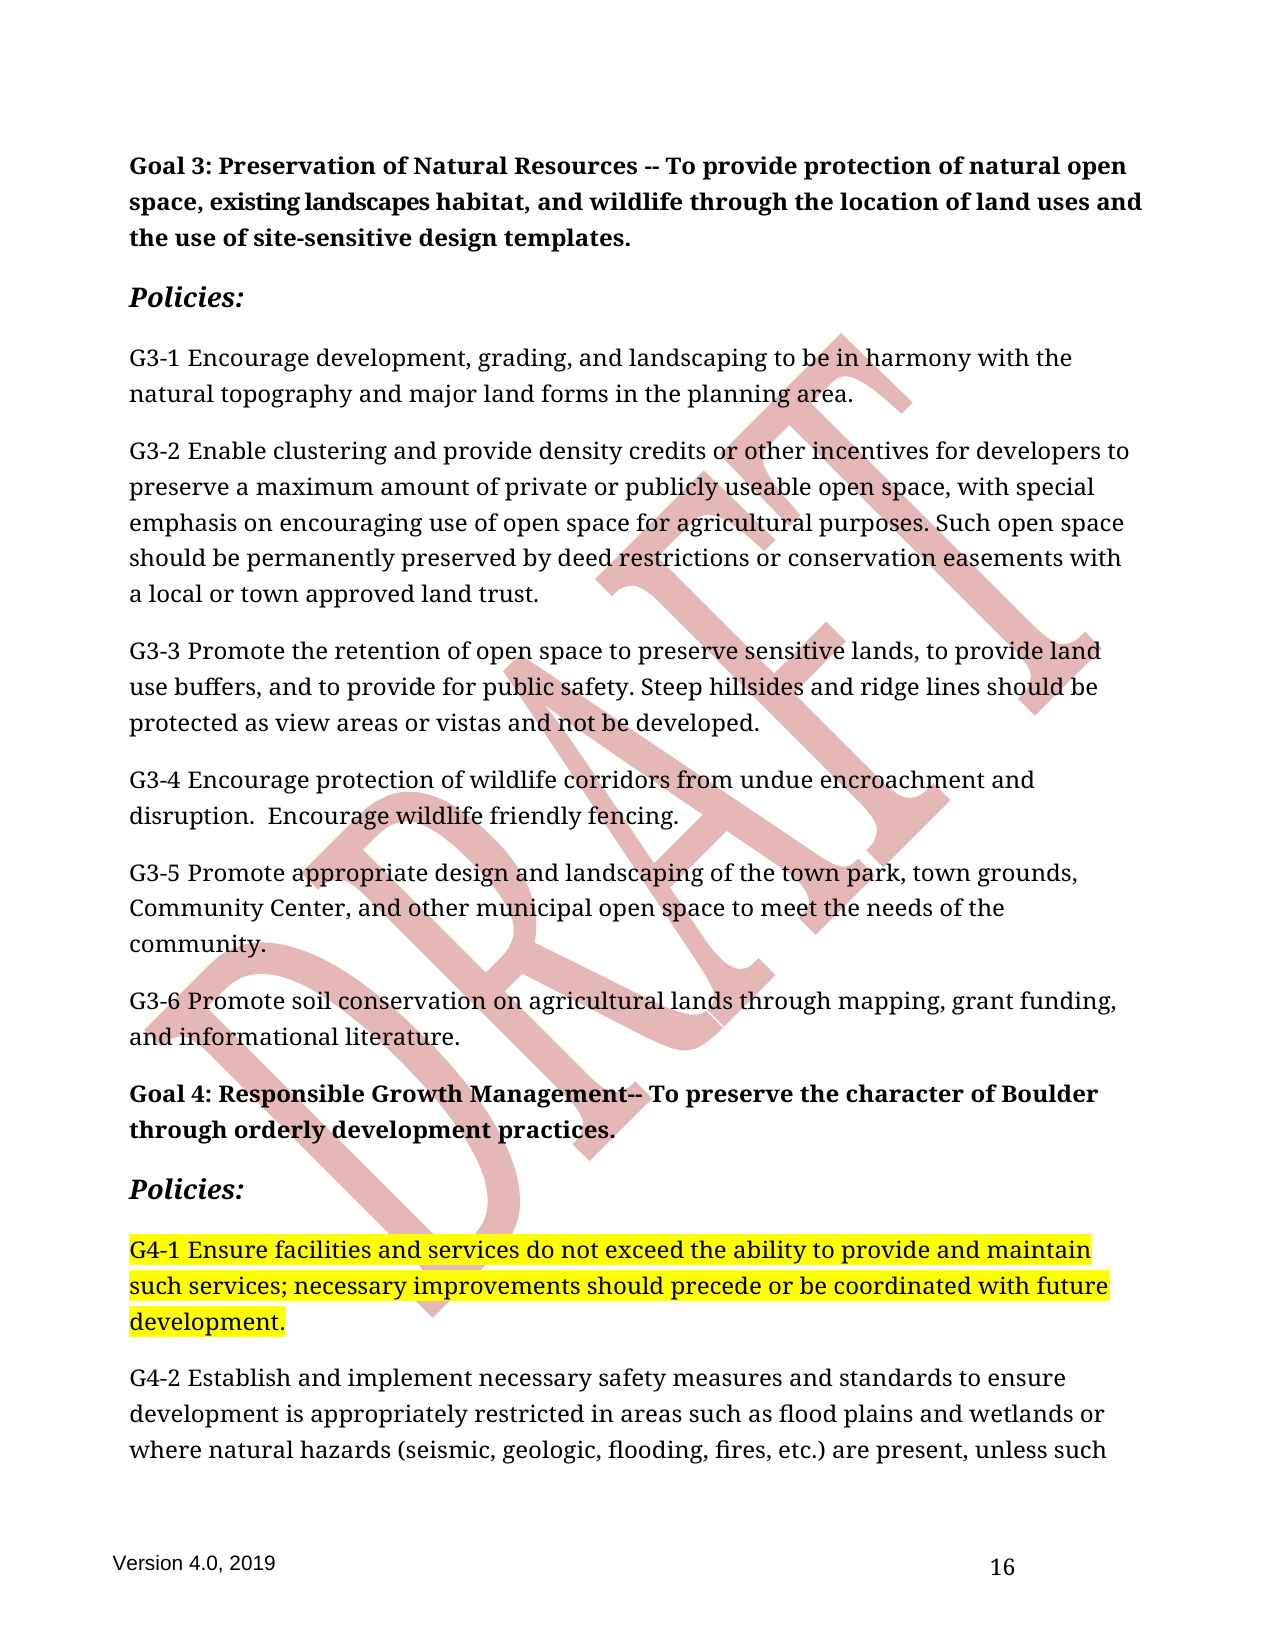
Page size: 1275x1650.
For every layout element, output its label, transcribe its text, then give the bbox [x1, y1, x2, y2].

text G3-2 Enable clustering and provide density credits or other incentives for developers to preserve a maximum amount of private or publicly useable open space, with special emphasis on encouraging use of open space for agricultural purposes. Such open space should be permanently preserved by deed restrictions or conservation easements with a local or town approved land trust. [129, 434, 1134, 609]
subtitle Goal 4: Responsible Growth Management-- To preserve the character of Boulder through orderly development practices. [129, 1078, 1162, 1145]
text Policies: [129, 279, 1162, 316]
text G3-3 Promote the retention of open space to preserve sensitive lands, to provide land use buffers, and to provide for public safety. Steep hillsides and ridge lines should be protected as view areas or vistas and not be developed. [129, 635, 1134, 738]
text G3-5 Promote appropriate design and landscaping of the town park, town grounds, Community Center, and other municipal open space to meet the needs of the community. [129, 856, 1134, 959]
subtitle Goal 3: Preservation of Natural Resources -- To provide protection of natural open space, existing landscapes habitat, and wildlife through the location of land uses and the use of site-sensitive design templates. [129, 150, 1162, 253]
text Policies: [129, 1171, 1162, 1207]
text G3-6 Promote soil conservation on agricultural lands through mapping, grant funding, and informational literature. [129, 985, 1134, 1052]
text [129, 1362, 1133, 1466]
text G3-4 Encourage protection of wildlife corridors from undue encroachment and disruption. Encourage wildlife friendly fencing. [129, 764, 1134, 831]
text G4-1 Ensure facilities and services do not exceed the ability to provide and maintain such services; necessary improvements should precede or be coordinated with future development. [129, 1234, 1133, 1337]
text G3-1 Encourage development, grading, and landscaping to be in harmony with the natural topography and major land forms in the planning area. [129, 342, 1134, 409]
